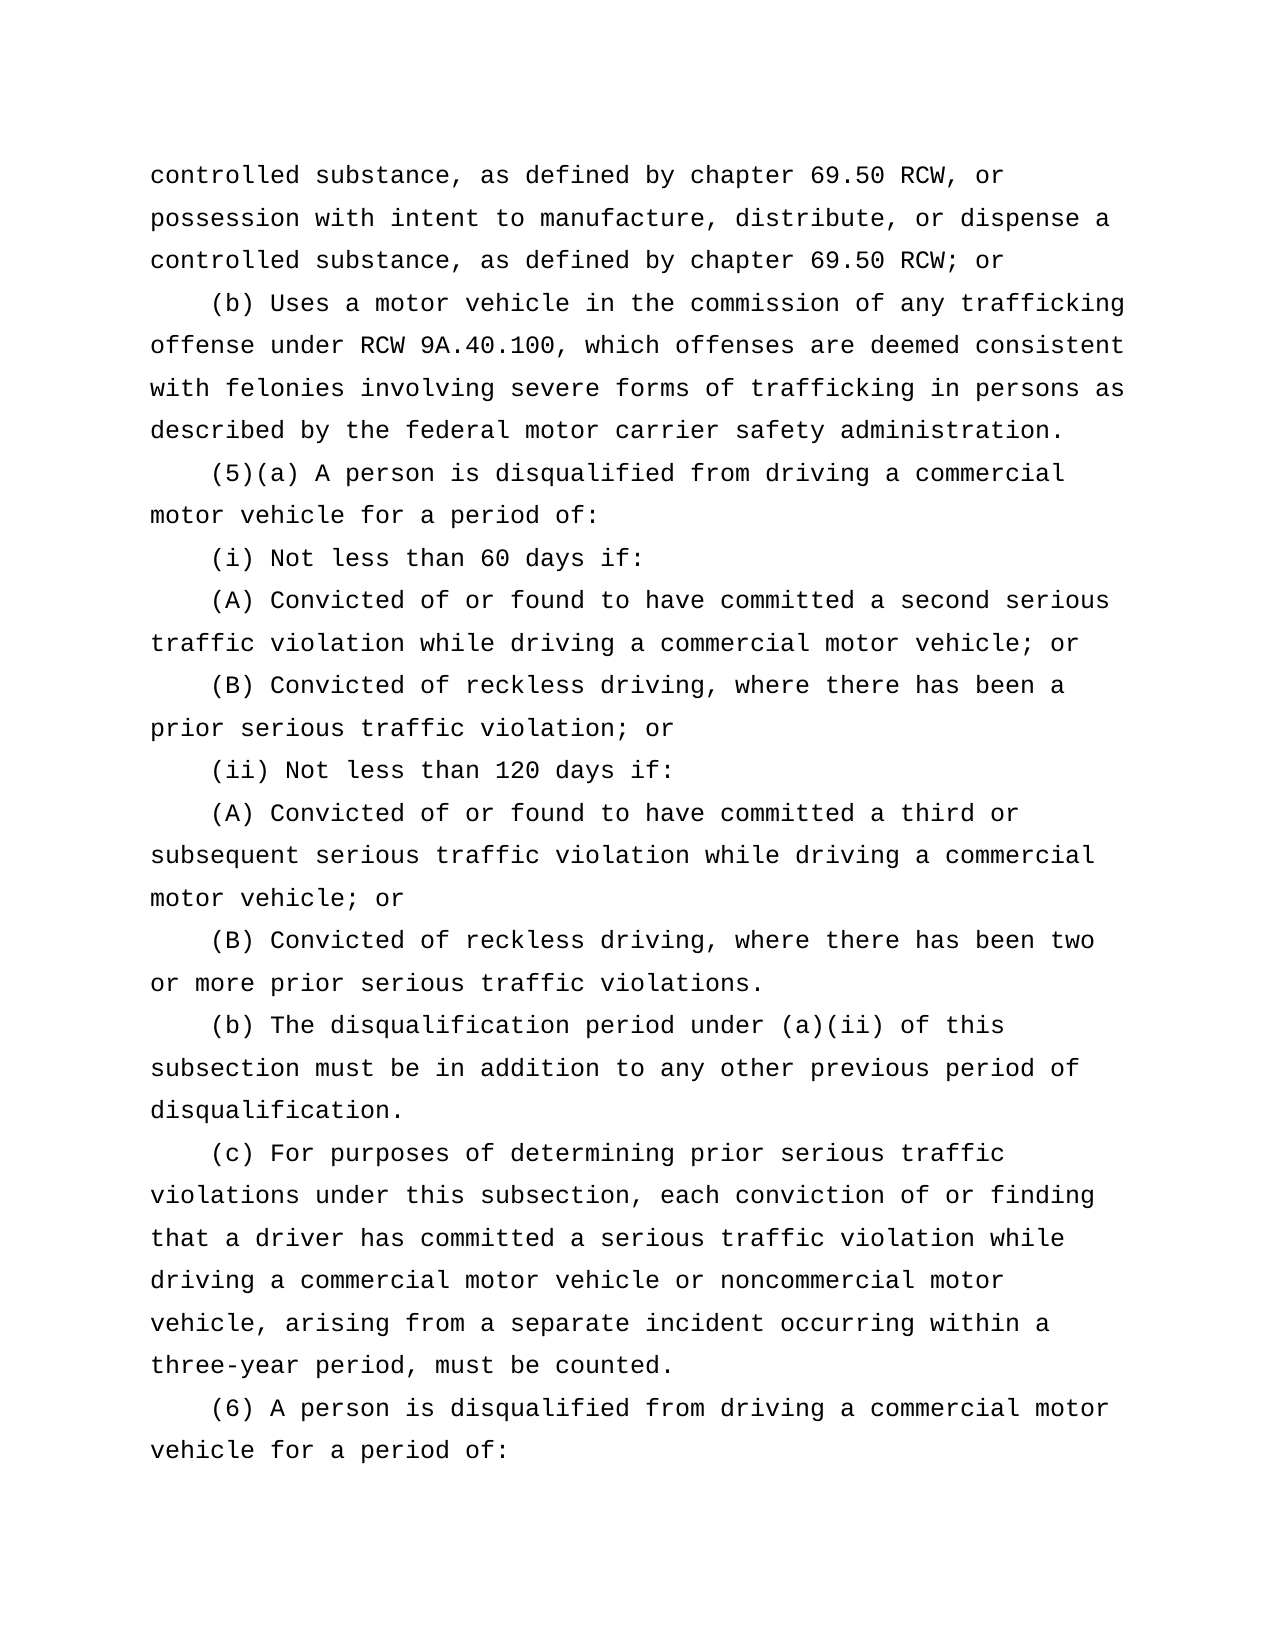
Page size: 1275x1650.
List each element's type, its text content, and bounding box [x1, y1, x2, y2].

text (A) Convicted of or found to have committed a second serious traffic violation while driving a commercial motor vehicle; or [150, 575, 1125, 660]
text (B) Convicted of reckless driving, where there has been a prior serious traffic violation; or [150, 660, 1125, 745]
text (b) Uses a motor vehicle in the commission of any trafficking offense under RCW 9A.40.100, which offenses are deemed consistent with felonies involving severe forms of trafficking in persons as described by the federal motor carrier safety administration. [150, 277, 1125, 447]
text (5)(a) A person is disqualified from driving a commercial motor vehicle for a period of: [150, 447, 1125, 532]
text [150, 150, 1125, 277]
text (c) For purposes of determining prior serious traffic violations under this subsection, each conviction of or finding that a driver has committed a serious traffic violation while driving a commercial motor vehicle or noncommercial motor vehicle, arising from a separate incident occurring within a three-year period, must be counted. [150, 1127, 1125, 1382]
text (b) The disqualification period under (a)(ii) of this subsection must be in addition to any other previous period of disqualification. [150, 1000, 1125, 1127]
text (6) A person is disqualified from driving a commercial motor vehicle for a period of: [150, 1382, 1125, 1467]
text (i) Not less than 60 days if: [150, 532, 1125, 575]
text (ii) Not less than 120 days if: [150, 745, 1125, 787]
text (B) Convicted of reckless driving, where there has been two or more prior serious traffic violations. [150, 915, 1125, 1000]
text (A) Convicted of or found to have committed a third or subsequent serious traffic violation while driving a commercial motor vehicle; or [150, 787, 1125, 915]
